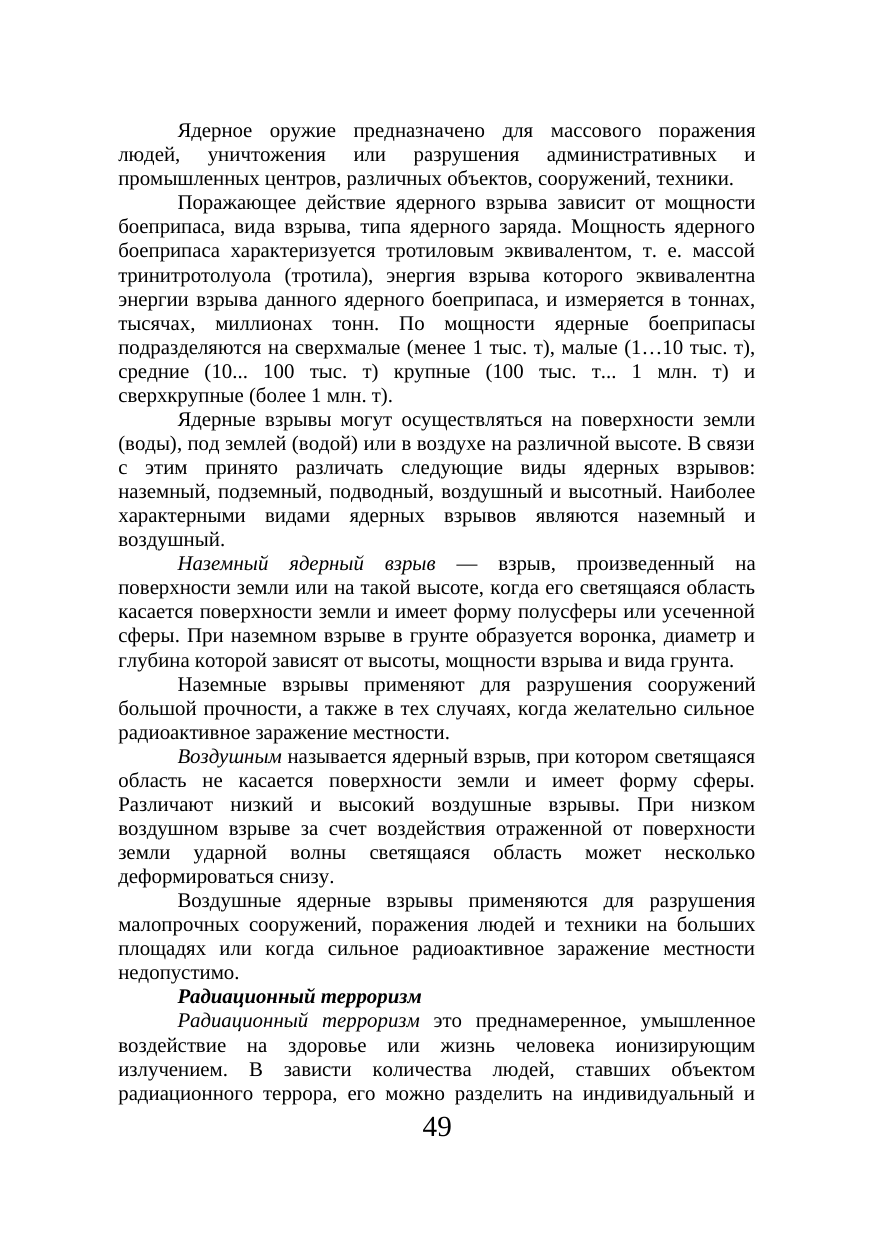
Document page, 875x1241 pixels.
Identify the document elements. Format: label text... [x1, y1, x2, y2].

text Наземные взрывы применяют для разрушения сооружений большой прочности, а также в тех случаях, когда желательно сильное радиоактивное заражение местности. [118, 672, 756, 744]
text Поражающее действие ядерного взрыва зависит от мощности боеприпаса, вида взрыва, типа ядерного заряда. Мощность ядерного боеприпаса характеризуется тротиловым эквивалентом, т. е. массой тринитротолуола (тротила), энергия взрыва которого эквивалентна энергии взрыва данного ядерного боеприпаса, и измеряется в тоннах, тысячах, миллионах тонн. По мощности ядерные боеприпасы подразделяются на сверхмалые (менее 1 тыс. т), малые (1…10 тыс. т), средние (10... 100 тыс. т) крупные (100 тыс. т... 1 млн. т) и сверхкрупные (более 1 млн. т). [118, 190, 756, 407]
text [118, 1008, 756, 1105]
text Ядерные взрывы могут осуществляться на поверхности земли (воды), под землей (водой) или в воздухе на различной высоте. В связи с этим принято различать следующие виды ядерных взрывов: наземный, подземный, подводный, воздушный и высотный. Наиболее характерными видами ядерных взрывов являются наземный и воздушный. [118, 407, 756, 551]
text Радиационный терроризм [118, 984, 756, 1008]
text Ядерное оружие предназначено для массового поражения людей, уничтожения или разрушения административных и промышленных центров, различных объектов, сооружений, техники. [118, 118, 756, 190]
text Наземный ядерный взрыв — взрыв, произведенный на поверхности земли или на такой высоте, когда его светящаяся область касается поверхности земли и имеет форму полусферы или усеченной сферы. При наземном взрыве в грунте образуется воронка, диаметр и глубина которой зависят от высоты, мощности взрыва и вида грунта. [118, 551, 756, 672]
text Воздушные ядерные взрывы применяются для разрушения малопрочных сооружений, поражения людей и техники на больших площадях или когда сильное радиоактивное заражение местности недопустимо. [118, 888, 756, 984]
text Воздушным называется ядерный взрыв, при котором светящаяся область не касается поверхности земли и имеет форму сферы. Различают низкий и высокий воздушные взрывы. При низком воздушном взрыве за счет воздействия отраженной от поверхности земли ударной волны светящаяся область может несколько деформироваться снизу. [118, 744, 756, 888]
